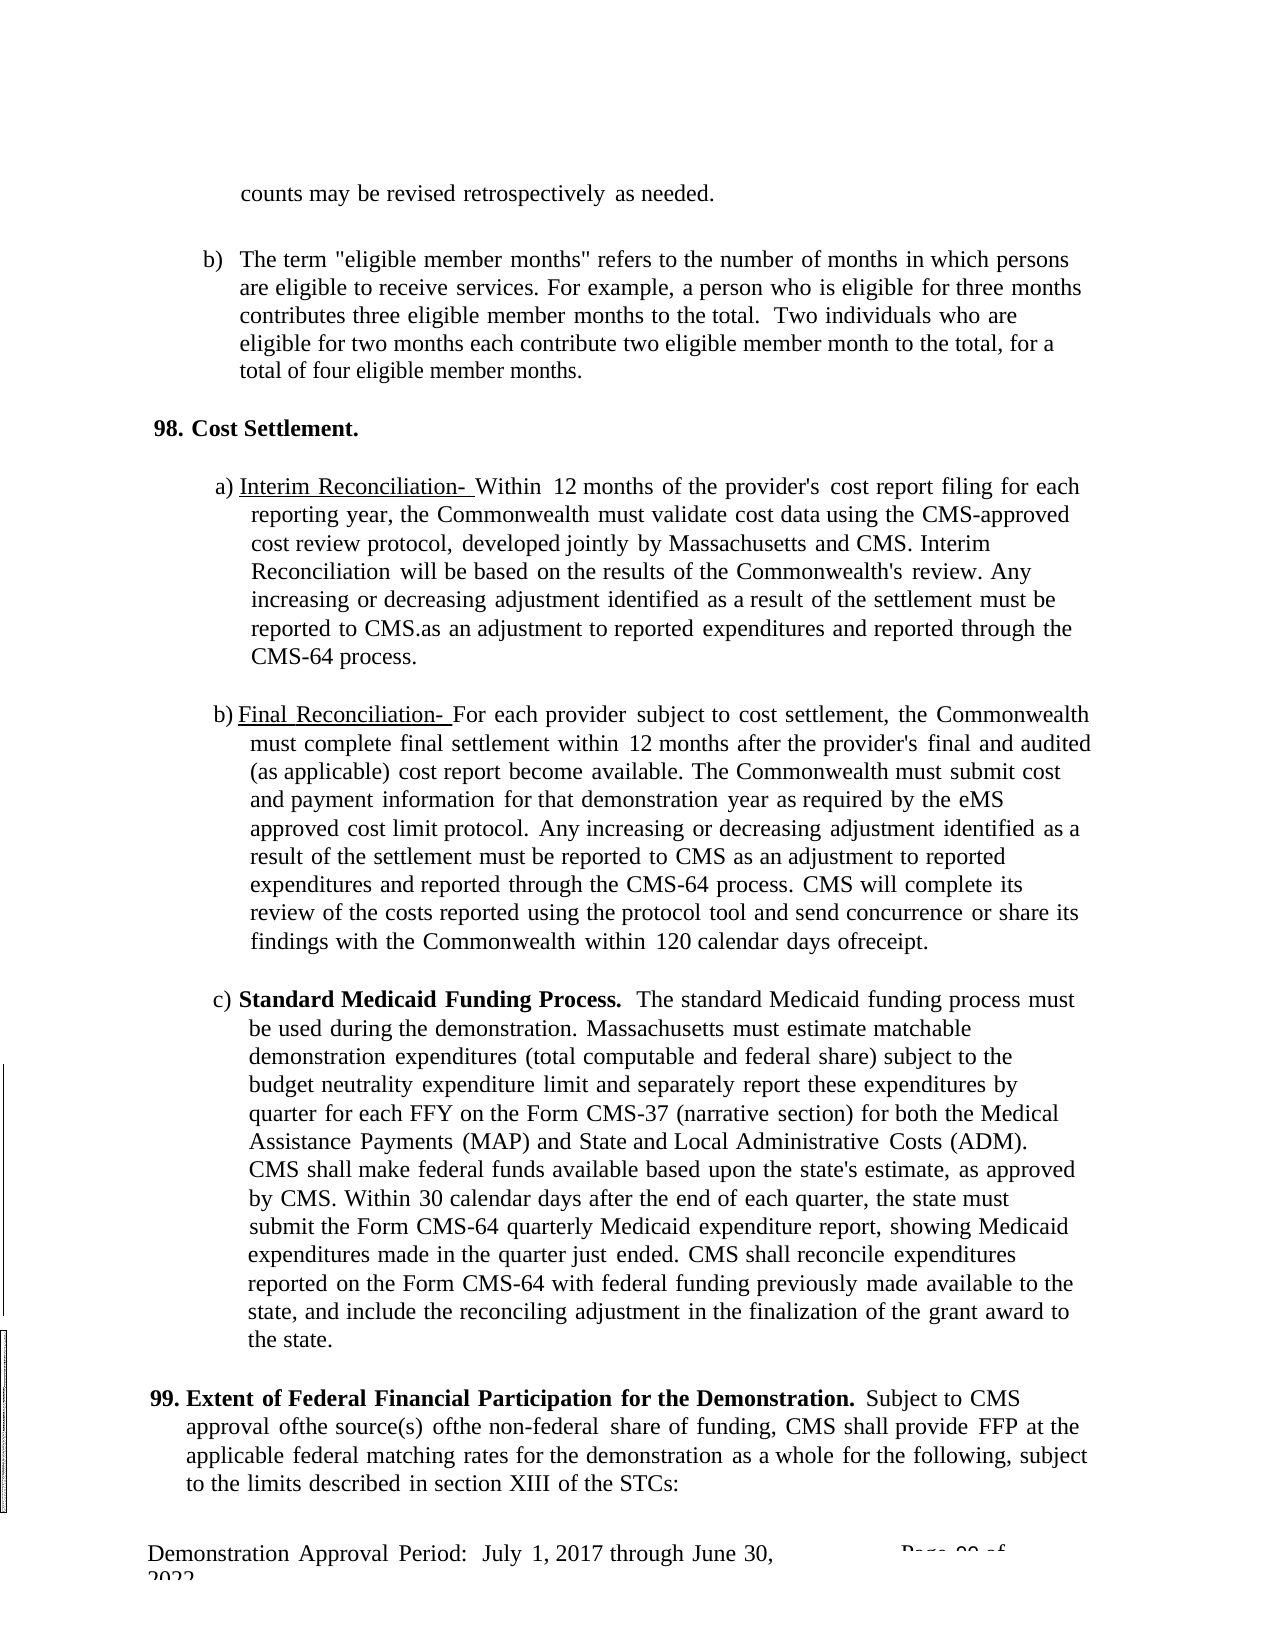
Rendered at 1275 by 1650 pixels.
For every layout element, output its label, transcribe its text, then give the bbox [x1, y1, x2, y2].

list Standard Medicaid Funding Process. The standard Medicaid funding process must be used during the demonstration. Massachusetts must estimate matchable demonstration expenditures (total computable and federal share) subject to the budget neutrality expenditure limit and separately report these expenditures by quarter for each FFY on the Form CMS-37 (narrative section) for both the Medical Assistance Payments (MAP) and State and Local Administrative Costs (ADM). CMS shall make federal funds available based upon the state's estimate, as approved by CMS. Within 30 calendar days after the end of each quarter, the state must [213, 985, 1082, 1211]
text submit the Form CMS-64 quarterly Medicaid expenditure report, showing Medicaid expenditures made in the quarter just ended. CMS shall reconcile expenditures reported on the Form CMS-64 with federal funding previously made available to the state, and include the reconciling adjustment in the finalization of the grant award to the state. [248, 1212, 1080, 1353]
list The term "eligible member months" refers to the number of months in which persons are eligible to receive services. For example, a person who is eligible for three months contributes three eligible member months to the total. Two individuals who are eligible for two months each contribute two eligible member month to the total, for a total of four eligible member months. [203, 245, 1086, 384]
text counts may be revised retrospectively as needed. [240, 179, 1108, 207]
picture [1, 1331, 6, 1512]
text review of the costs reported using the protocol tool and send concurrence or share its [250, 899, 1108, 926]
list Extent of Federal Financial Participation for the Demonstration. Subject to CMS approval ofthe source(s) ofthe non-federal share of funding, CMS shall provide FFP at the applicable federal matching rates for the demonstration as a whole for the following, subject to the limits described in section XIII of the STCs: [150, 1384, 1094, 1497]
subtitle Cost Settlement. [154, 414, 1108, 441]
list Interim Reconciliation- Within 12 months of the provider's cost report filing for each reporting year, the Commonwealth must validate cost data using the CMS-approved cost review protocol, developed jointly by Massachusetts and CMS. Interim Reconciliation will be based on the results of the Commonwealth's review. Any increasing or decreasing adjustment identified as a result of the settlement must be reported to CMS.as an adjustment to reported expenditures and reported through the CMS-64 process. [215, 472, 1084, 670]
text findings with the Commonwealth within 120 calendar days ofreceipt. [250, 927, 1108, 955]
list Final Reconciliation- For each provider subject to cost settlement, the Commonwealth must complete final settlement within 12 months after the provider's final and audited (as applicable) cost report become available. The Commonwealth must submit cost and payment information for that demonstration year as required by the eMS­ approved cost limit protocol. Any increasing or decreasing adjustment identified as a result of the settlement must be reported to CMS as an adjustment to reported expenditures and reported through the CMS-64 process. CMS will complete its [213, 701, 1096, 898]
